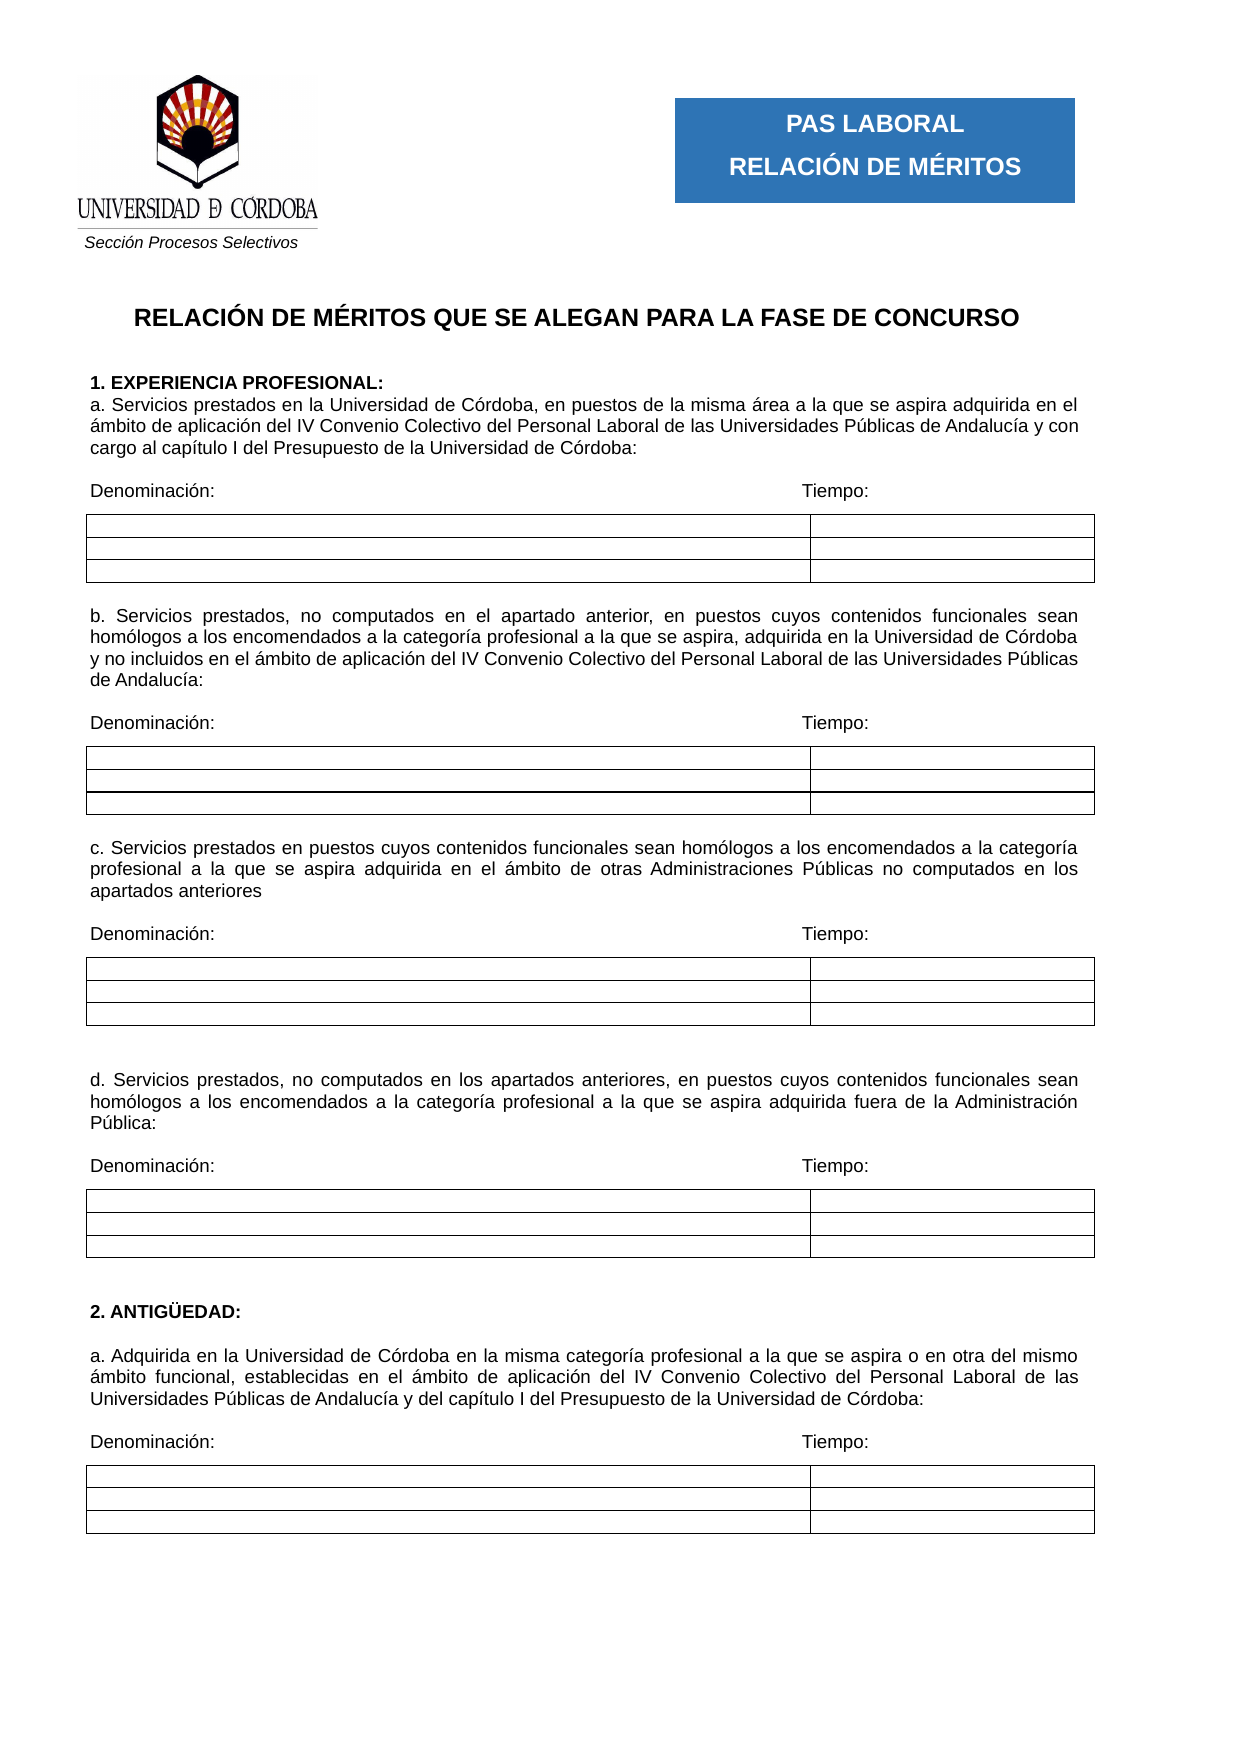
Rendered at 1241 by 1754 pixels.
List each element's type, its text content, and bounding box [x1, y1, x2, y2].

table_cell [87, 1488, 810, 1510]
table_header [87, 515, 810, 537]
text Denominación: Tiempo: [90, 1431, 1079, 1452]
table_cell [811, 1213, 1094, 1234]
text 1. EXPERIENCIA PROFESIONAL: [90, 372, 1079, 394]
table_header [811, 515, 1094, 537]
table_header [87, 958, 810, 979]
table_cell [87, 1236, 810, 1257]
text RELACIÓN DE MÉRITOS QUE SE ALEGAN PARA LA FASE DE CONCURSO [75, 303, 1079, 331]
table_cell [87, 770, 810, 791]
table_header [87, 1190, 810, 1212]
table_header [811, 1190, 1094, 1212]
text a. Adquirida en la Universidad de Córdoba en la misma categoría profesional a la que se aspira o en otra del mismo ámbito funcional, establecidas en el ámbito de aplicación del IV Convenio Colectivo del Personal Laboral de las Universidades Públicas de Andalucía y del capítulo I del Presupuesto de la Universidad de Córdoba: [90, 1344, 1079, 1409]
table_cell [87, 1003, 810, 1025]
table_header [87, 747, 810, 769]
text a. Servicios prestados en la Universidad de Córdoba, en puestos de la misma área a la que se aspira adquirida en el ámbito de aplicación del IV Convenio Colectivo del Personal Laboral de las Universidades Públicas de Andalucía y con cargo al capítulo I del Presupuesto de la Universidad de Córdoba: [90, 394, 1079, 458]
table_cell [811, 793, 1094, 814]
table_cell [811, 1511, 1094, 1532]
table_header [87, 1466, 810, 1487]
table_cell [811, 981, 1094, 1002]
table_cell [87, 793, 810, 814]
table_cell [811, 1236, 1094, 1257]
table_cell [87, 981, 810, 1002]
table_cell [811, 1488, 1094, 1510]
table_header [811, 958, 1094, 979]
table_cell [811, 770, 1094, 791]
text Denominación: Tiempo: [90, 923, 1079, 944]
table_header [811, 1466, 1094, 1487]
table_cell [811, 1003, 1094, 1025]
table_header [811, 747, 1094, 769]
text b. Servicios prestados, no computados en el apartado anterior, en puestos cuyos contenidos funcionales sean homólogos a los encomendados a la categoría profesional a la que se aspira, adquirida en la Universidad de Córdoba y no incluidos en el ámbito de aplicación del IV Convenio Colectivo del Personal Laboral de las Universidades Públicas de Andalucía: [90, 604, 1079, 691]
text Denominación: Tiempo: [90, 480, 1079, 501]
table_cell [87, 1511, 810, 1532]
text c. Servicios prestados en puestos cuyos contenidos funcionales sean homólogos a los encomendados a la categoría profesional a la que se aspira adquirida en el ámbito de otras Administraciones Públicas no computados en los apartados anteriores [90, 837, 1079, 901]
picture [77, 75, 318, 231]
table_cell [87, 560, 810, 582]
text 2. ANTIGÜEDAD: [90, 1301, 1079, 1323]
table_cell [811, 560, 1094, 582]
text Denominación: Tiempo: [90, 712, 1079, 734]
table_cell [87, 1213, 810, 1234]
table_cell [811, 538, 1094, 559]
text d. Servicios prestados, no computados en los apartados anteriores, en puestos cuyos contenidos funcionales sean homólogos a los encomendados a la categoría profesional a la que se aspira adquirida fuera de la Administración Pública: [90, 1069, 1079, 1134]
text Denominación: Tiempo: [90, 1155, 1079, 1177]
table_cell [87, 538, 810, 559]
